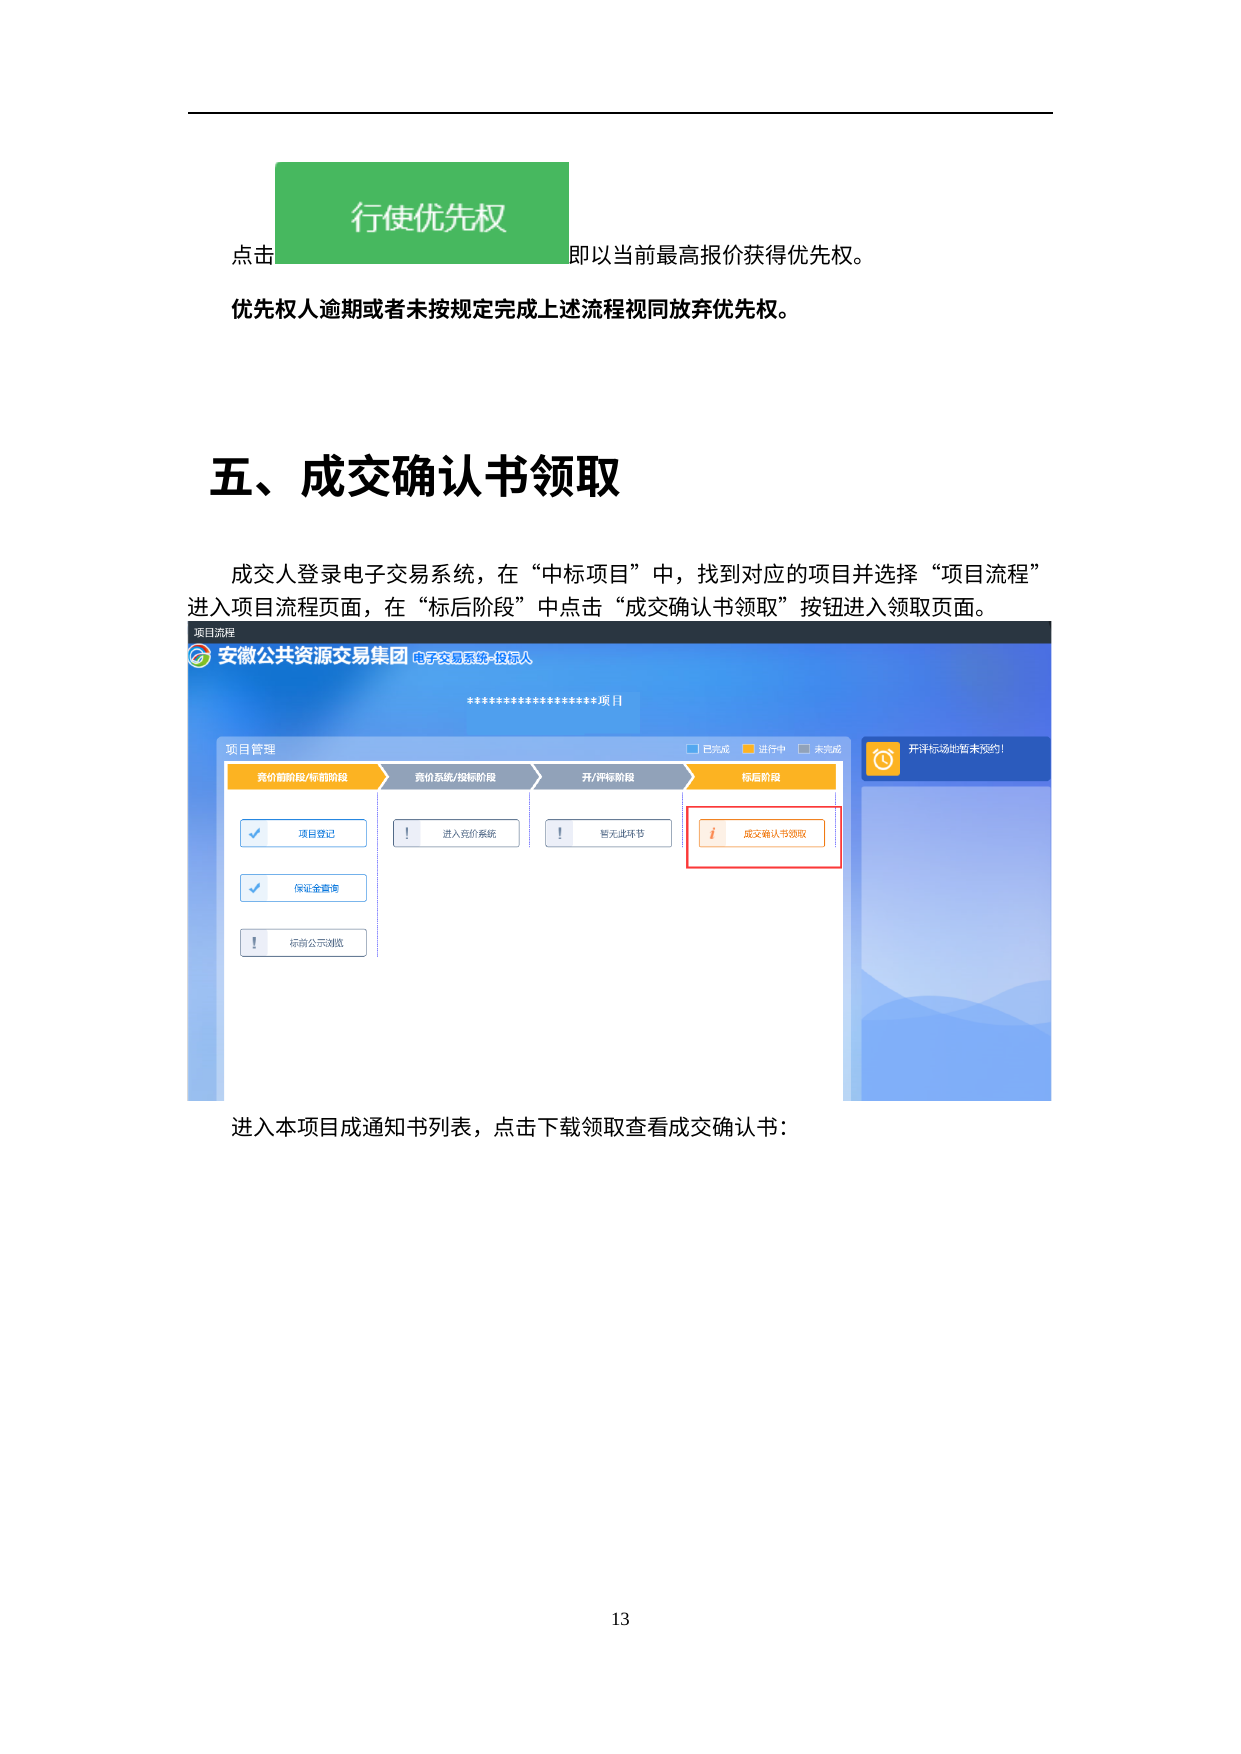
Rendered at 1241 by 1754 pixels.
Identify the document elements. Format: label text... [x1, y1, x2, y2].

subtitle 五、成交确认书领取 [187, 425, 1053, 522]
picture [275, 162, 569, 264]
text 进入本项目成通知书列表，点击下载领取查看成交确认书： [187, 1109, 1053, 1142]
list 成交人登录电子交易系统，在“中标项目”中，找到对应的项目并选择“项目流程”进入项目流程页面，在“标后阶段”中点击“成交确认书领取”按钮进入领取页面。 [187, 557, 1053, 622]
text 优先权人逾期或者未按规定完成上述流程视同放弃优先权。 [187, 292, 1053, 324]
picture [187, 621, 1052, 1101]
